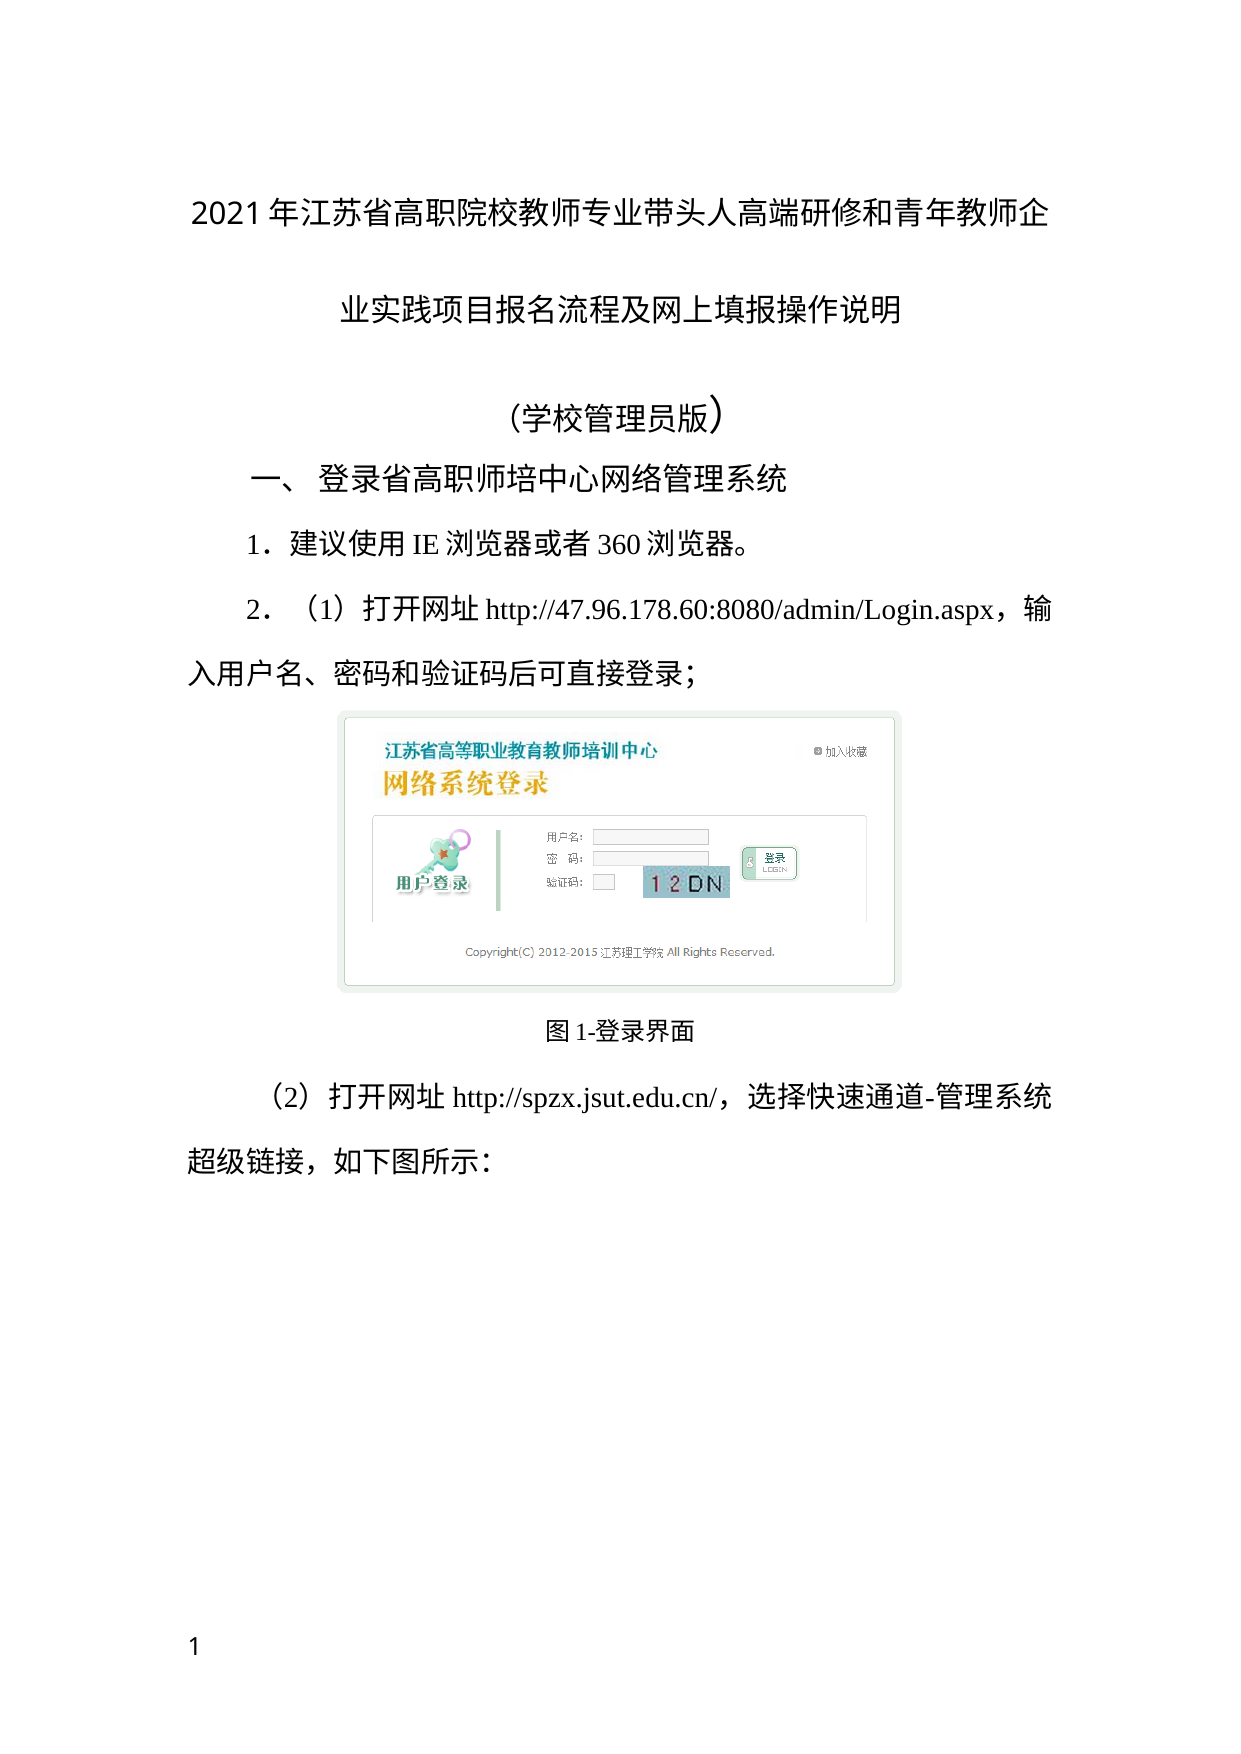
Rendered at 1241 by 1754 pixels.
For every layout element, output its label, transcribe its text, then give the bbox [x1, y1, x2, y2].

text 2021年江苏省高职院校教师专业带头人高端研修和青年教师企业实践项目报名流程及网上填报操作说明 [187, 178, 1053, 341]
list 登录省高职师培中心网络管理系统 [187, 444, 1053, 509]
text 2．（1）打开网址http://47.96.178.60:8080/admin/Login.aspx，输入用户名、密码和验证码后可直接登录； [187, 574, 1053, 704]
picture [334, 704, 906, 994]
text 1．建议使用IE浏览器或者360浏览器。 [187, 509, 1053, 574]
text （2）打开网址http://spzx.jsut.edu.cn/，选择快速通道-管理系统超级链接，如下图所示： [187, 1062, 1053, 1192]
text （学校管理员版） [187, 379, 1053, 444]
text 图1-登录界面 [187, 997, 1053, 1062]
